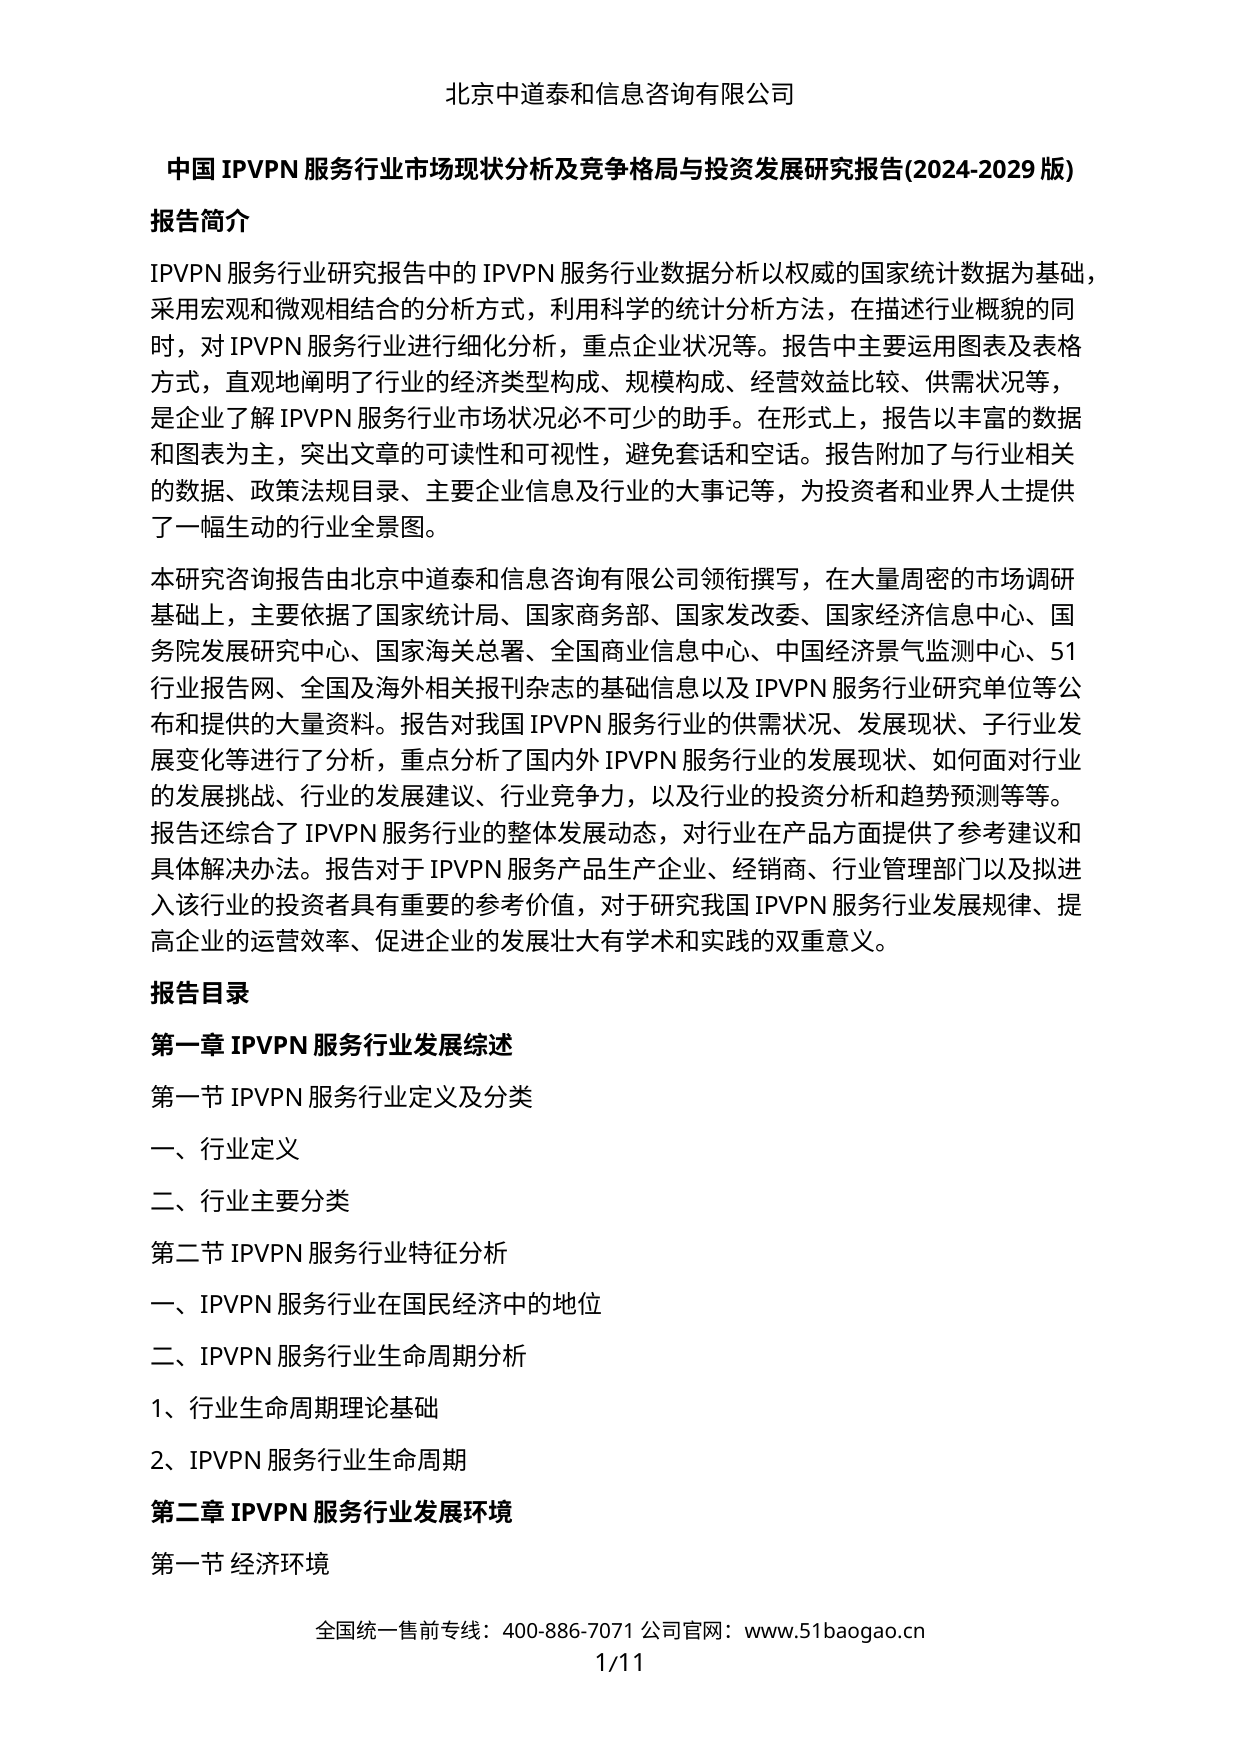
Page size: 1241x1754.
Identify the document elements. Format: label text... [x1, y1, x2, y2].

text 第一章 IPVPN服务行业发展综述 [150, 1026, 1090, 1062]
text 中国IPVPN服务行业市场现状分析及竞争格局与投资发展研究报告(2024-2029版) [150, 150, 1090, 186]
text 一、IPVPN服务行业在国民经济中的地位 [150, 1285, 1090, 1321]
text 一、行业定义 [150, 1129, 1090, 1166]
text 第一节 经济环境 [150, 1544, 1090, 1581]
text IPVPN服务行业研究报告中的IPVPN服务行业数据分析以权威的国家统计数据为基础，采用宏观和微观相结合的分析方式，利用科学的统计分析方法，在描述行业概貌的同时，对IPVPN服务行业进行细化分析，重点企业状况等。报告中主要运用图表及表格方式，直观地阐明了行业的经济类型构成、规模构成、经营效益比较、供需状况等，是企业了解IPVPN服务行业市场状况必不可少的助手。在形式上，报告以丰富的数据和图表为主，突出文章的可读性和可视性，避免套话和空话。报告附加了与行业相关的数据、政策法规目录、主要企业信息及行业的大事记等，为投资者和业界人士提供了一幅生动的行业全景图。 [150, 254, 1090, 544]
text 第二章 IPVPN服务行业发展环境 [150, 1492, 1090, 1529]
text 2、IPVPN服务行业生命周期 [150, 1441, 1090, 1477]
text 本研究咨询报告由北京中道泰和信息咨询有限公司领衔撰写，在大量周密的市场调研基础上，主要依据了国家统计局、国家商务部、国家发改委、国家经济信息中心、国务院发展研究中心、国家海关总署、全国商业信息中心、中国经济景气监测中心、51行业报告网、全国及海外相关报刊杂志的基础信息以及IPVPN服务行业研究单位等公布和提供的大量资料。报告对我国IPVPN服务行业的供需状况、发展现状、子行业发展变化等进行了分析，重点分析了国内外IPVPN服务行业的发展现状、如何面对行业的发展挑战、行业的发展建议、行业竞争力，以及行业的投资分析和趋势预测等等。报告还综合了IPVPN服务行业的整体发展动态，对行业在产品方面提供了参考建议和具体解决办法。报告对于IPVPN服务产品生产企业、经销商、行业管理部门以及拟进入该行业的投资者具有重要的参考价值，对于研究我国IPVPN服务行业发展规律、提高企业的运营效率、促进企业的发展壮大有学术和实践的双重意义。 [150, 559, 1090, 958]
text 二、IPVPN服务行业生命周期分析 [150, 1337, 1090, 1373]
text 第一节 IPVPN服务行业定义及分类 [150, 1077, 1090, 1114]
text 第二节 IPVPN服务行业特征分析 [150, 1233, 1090, 1269]
text 1、行业生命周期理论基础 [150, 1389, 1090, 1425]
text 报告简介 [150, 202, 1090, 238]
text 报告目录 [150, 974, 1090, 1010]
text 二、行业主要分类 [150, 1181, 1090, 1217]
